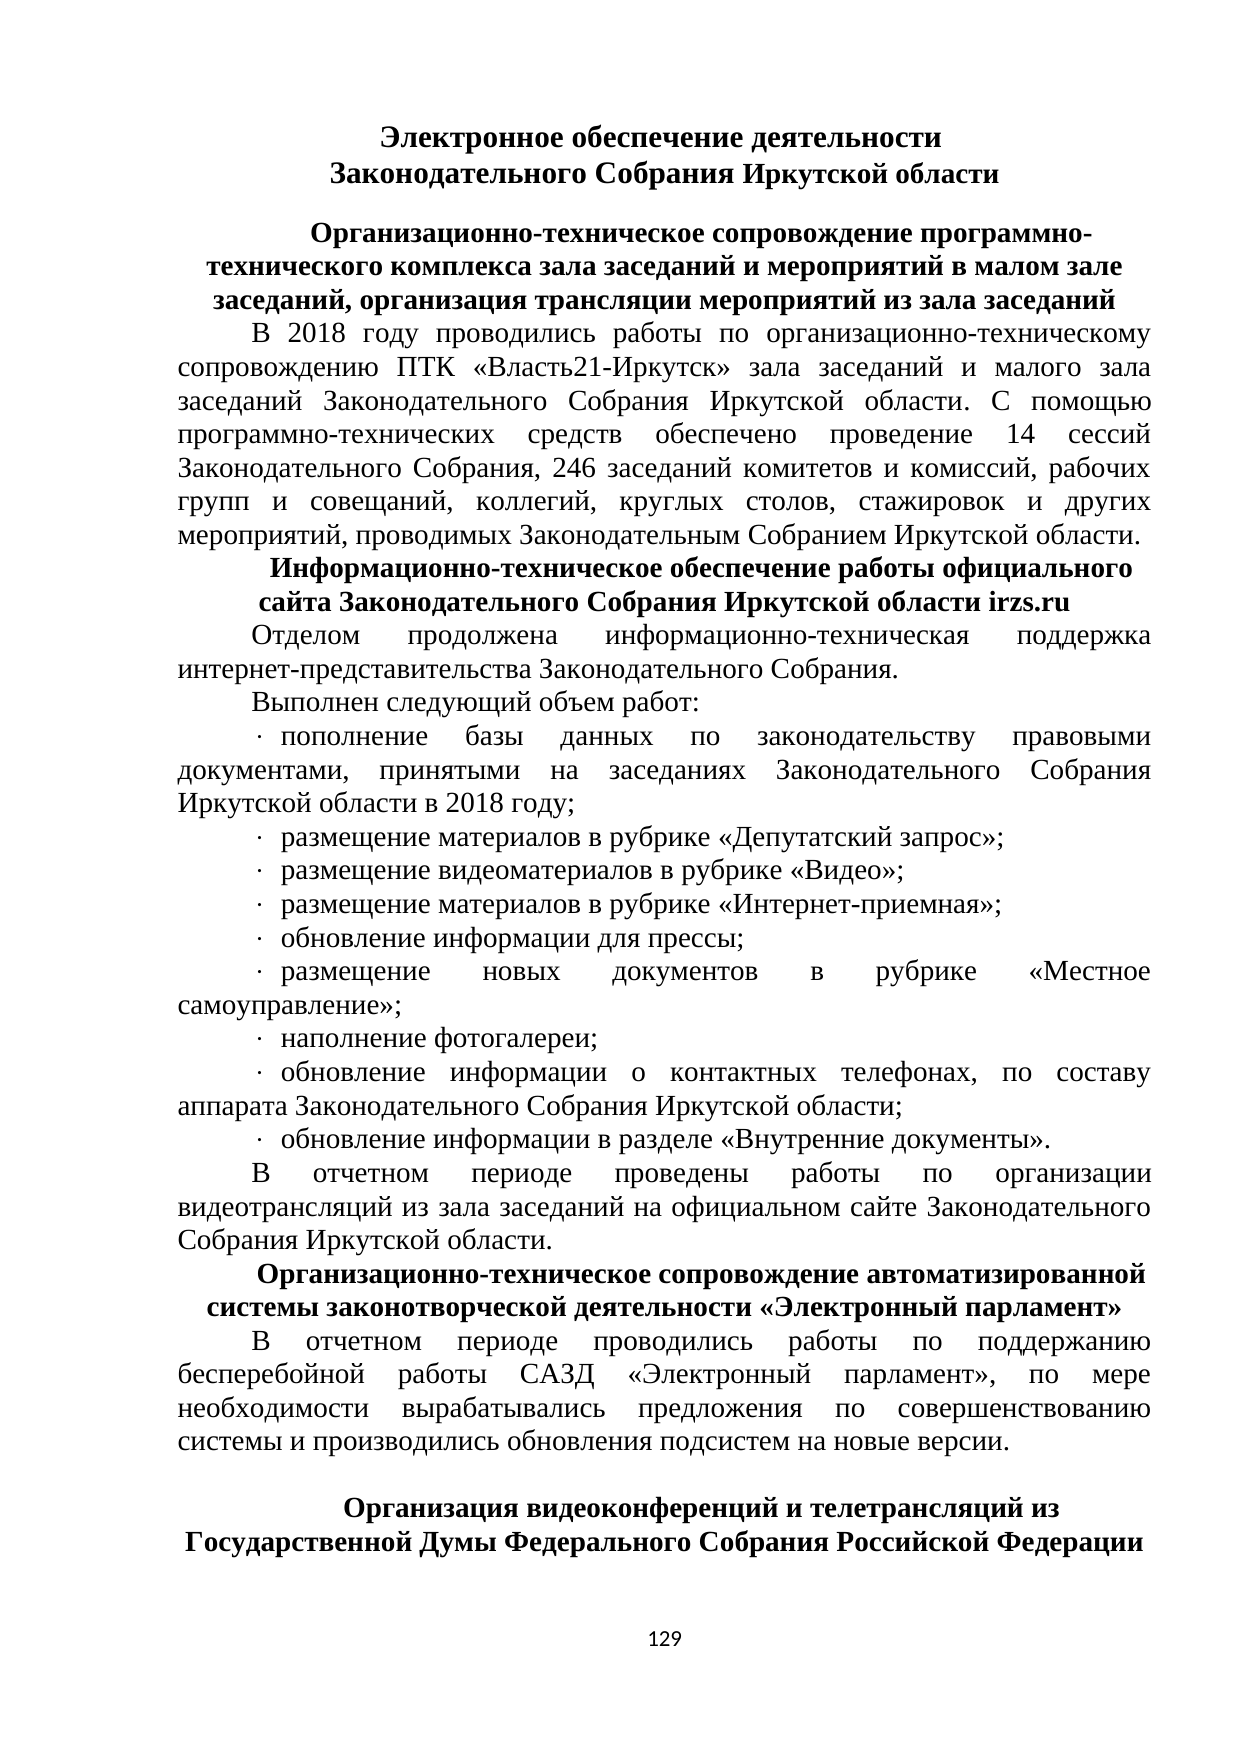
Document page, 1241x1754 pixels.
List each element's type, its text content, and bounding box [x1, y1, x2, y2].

text Организационно-техническое сопровождение программно-технического комплекса зала заседаний и мероприятий в малом зале заседаний, организация трансляции мероприятий из зала заседаний [177, 215, 1152, 316]
list размещение видеоматериалов в рубрике «Видео»; [177, 852, 1152, 886]
text В 2018 году проводились работы по организационно-техническому сопровождению ПТК «Власть21-Иркутск» зала заседаний и малого зала заседаний Законодательного Собрания Иркутской области. С помощью программно-технических средств обеспечено проведение 14 сессий Законодательного Собрания, 246 заседаний комитетов и комиссий, рабочих групп и совещаний, коллегий, круглых столов, стажировок и других мероприятий, проводимых Законодательным Собранием Иркутской области. [177, 316, 1152, 550]
list пополнение базы данных по законодательству правовыми документами, принятыми на заседаниях Законодательного Собрания Иркутской области в 2018 году; [177, 718, 1152, 819]
text В отчетном периоде проводились работы по поддержанию бесперебойной работы САЗД «Электронный парламент», по мере необходимости вырабатывались предложения по совершенствованию системы и производились обновления подсистем на новые версии. [177, 1323, 1152, 1457]
text Выполнен следующий объем работ: [177, 684, 1152, 718]
list обновление информации в разделе «Внутренние документы». [177, 1121, 1152, 1155]
list размещение материалов в рубрике «Депутатский запрос»; [177, 819, 1152, 852]
text Отделом продолжена информационно-техническая поддержка интернет-представительства Законодательного Собрания. [177, 617, 1152, 684]
text Организационно-техническое сопровождение автоматизированной системы законотворческой деятельности «Электронный парламент» [177, 1256, 1152, 1323]
list размещение новых документов в рубрике «Местное самоуправление»; [177, 953, 1152, 1021]
subtitle Электронное обеспечение деятельности Законодательного Собрания Иркутской области [177, 118, 1152, 190]
list наполнение фотогалереи; [177, 1021, 1152, 1054]
list обновление информации для прессы; [177, 920, 1152, 953]
list размещение материалов в рубрике «Интернет-приемная»; [177, 886, 1152, 920]
list обновление информации о контактных телефонах, по составу аппарата Законодательного Собрания Иркутской области; [177, 1054, 1152, 1121]
text Организация видеоконференций и телетрансляций из Государственной Думы Федерального Собрания Российской Федерации [177, 1491, 1152, 1558]
text В отчетном периоде проведены работы по организации видеотрансляций из зала заседаний на официальном сайте Законодательного Собрания Иркутской области. [177, 1155, 1152, 1256]
text Информационно-техническое обеспечение работы официального сайта Законодательного Собрания Иркутской области irzs.ru [177, 550, 1152, 617]
